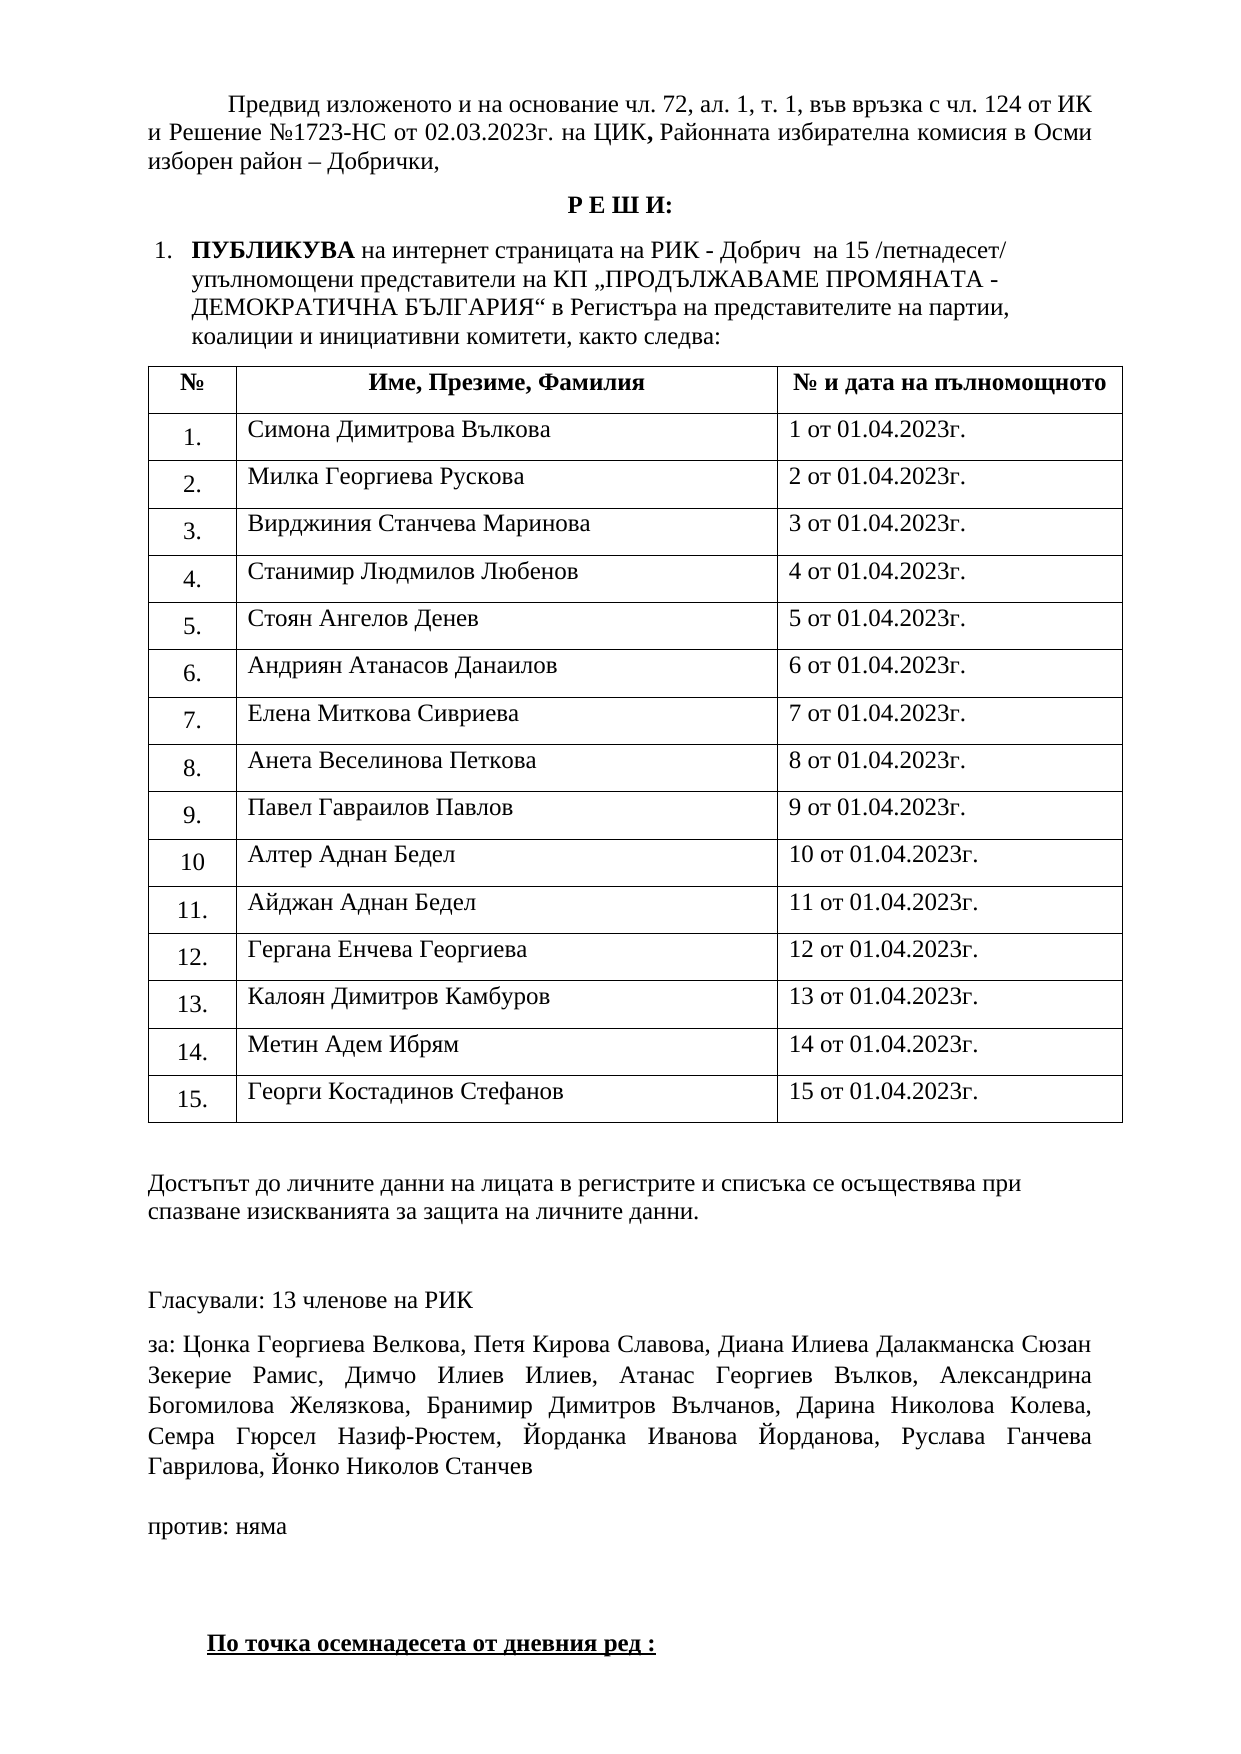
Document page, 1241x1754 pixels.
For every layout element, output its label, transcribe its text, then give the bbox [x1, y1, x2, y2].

table_cell 8 от 01.04.2023г. [778, 745, 1122, 791]
text против: няма [148, 1511, 1093, 1539]
table_cell 6. [149, 650, 236, 697]
table_cell 9. [149, 792, 236, 838]
table_cell 6 от 01.04.2023г. [778, 650, 1122, 697]
table_cell 4. [149, 556, 236, 602]
table_cell Алтер Аднан Бедел [237, 840, 777, 886]
text Предвид изложеното и на основание чл. 72, ал. 1, т. 1, във връзка с чл. 124 от ИК и Решение №1723-НС от 02.03.2023г. на ЦИК, Районната избирателна комисия в Осми изборен район – Добрички, [148, 89, 1093, 175]
table_cell 3. [149, 509, 236, 555]
table_cell 10 [149, 840, 236, 886]
table_cell 13. [149, 981, 236, 1028]
table_header № и дата на пълномощното [778, 367, 1122, 413]
table_cell 9 от 01.04.2023г. [778, 792, 1122, 838]
table_cell Павел Гавраилов Павлов [237, 792, 777, 838]
table_cell Станимир Людмилов Любенов [237, 556, 777, 602]
table_cell Гергана Енчева Георгиева [237, 934, 777, 980]
table_cell 12 от 01.04.2023г. [778, 934, 1122, 980]
table_cell 15 от 01.04.2023г. [778, 1076, 1122, 1122]
table_cell 7 от 01.04.2023г. [778, 698, 1122, 744]
table_cell Анета Веселинова Петкова [237, 745, 777, 791]
table_cell Милка Георгиева Рускова [237, 461, 777, 507]
table_cell 2. [149, 461, 236, 507]
table_cell Георги Костадинов Стефанов [237, 1076, 777, 1122]
table_cell Стоян Ангелов Денев [237, 603, 777, 649]
table_cell 15. [149, 1076, 236, 1122]
table_cell 5 от 01.04.2023г. [778, 603, 1122, 649]
table_cell Калоян Димитров Камбуров [237, 981, 777, 1028]
table_header № [149, 367, 236, 413]
table_cell 13 от 01.04.2023г. [778, 981, 1122, 1028]
table_cell 12. [149, 934, 236, 980]
text Гласували: 13 членове на РИК [148, 1285, 1093, 1314]
text Р Е Ш И: [148, 191, 1093, 219]
table_cell Андриян Атанасов Данаилов [237, 650, 777, 697]
table_cell Вирджиния Станчева Маринова [237, 509, 777, 555]
list ПУБЛИКУВА на интернет страницата на РИК - Добрич на 15 /петнадесет/ упълномощени представители на КП „ПРОДЪЛЖАВАМЕ ПРОМЯНАТА -ДЕМОКРАТИЧНА БЪЛГАРИЯ“ в Регистъра на представителите на партии, коалиции и инициативни комитети, както следва: [154, 235, 1093, 350]
table_cell 8. [149, 745, 236, 791]
table_cell 14 от 01.04.2023г. [778, 1029, 1122, 1075]
table_cell 5. [149, 603, 236, 649]
table_cell 11 от 01.04.2023г. [778, 887, 1122, 933]
table_cell Елена Миткова Сивриева [237, 698, 777, 744]
table_header Име, Презиме, Фамилия [237, 367, 777, 413]
table_cell Симона Димитрова Вълкова [237, 414, 777, 460]
table_cell Метин Адем Ибрям [237, 1029, 777, 1075]
table_cell 7. [149, 698, 236, 744]
table_cell Айджан Аднан Бедел [237, 887, 777, 933]
table_cell 10 от 01.04.2023г. [778, 840, 1122, 886]
table_cell 2 от 01.04.2023г. [778, 461, 1122, 507]
text за: Цонка Георгиева Велкова, Петя Кирова Славова, Диана Илиева Далакманска Сюзан Зекерие Рамис, Димчо Илиев Илиев, Атанас Георгиев Вълков, Александрина Богомилова Желязкова, Бранимир Димитров Вълчанов, Дарина Николова Колева, Семра Гюрсел Назиф-Рюстем, Йорданка Иванова Йорданова, Руслава Ганчева Гаврилова, Йонко Николов Станчев [148, 1329, 1093, 1480]
text По точка осемнадесета от дневния ред : [148, 1628, 1093, 1657]
table_cell 14. [149, 1029, 236, 1075]
table_cell 11. [149, 887, 236, 933]
text Достъпът до личните данни на лицата в регистрите и списъка се осъществява при спазване изискванията за защита на личните данни. [148, 1168, 1093, 1225]
table_cell 3 от 01.04.2023г. [778, 509, 1122, 555]
table_cell 1. [149, 414, 236, 460]
table_cell 1 от 01.04.2023г. [778, 414, 1122, 460]
table_cell 4 от 01.04.2023г. [778, 556, 1122, 602]
